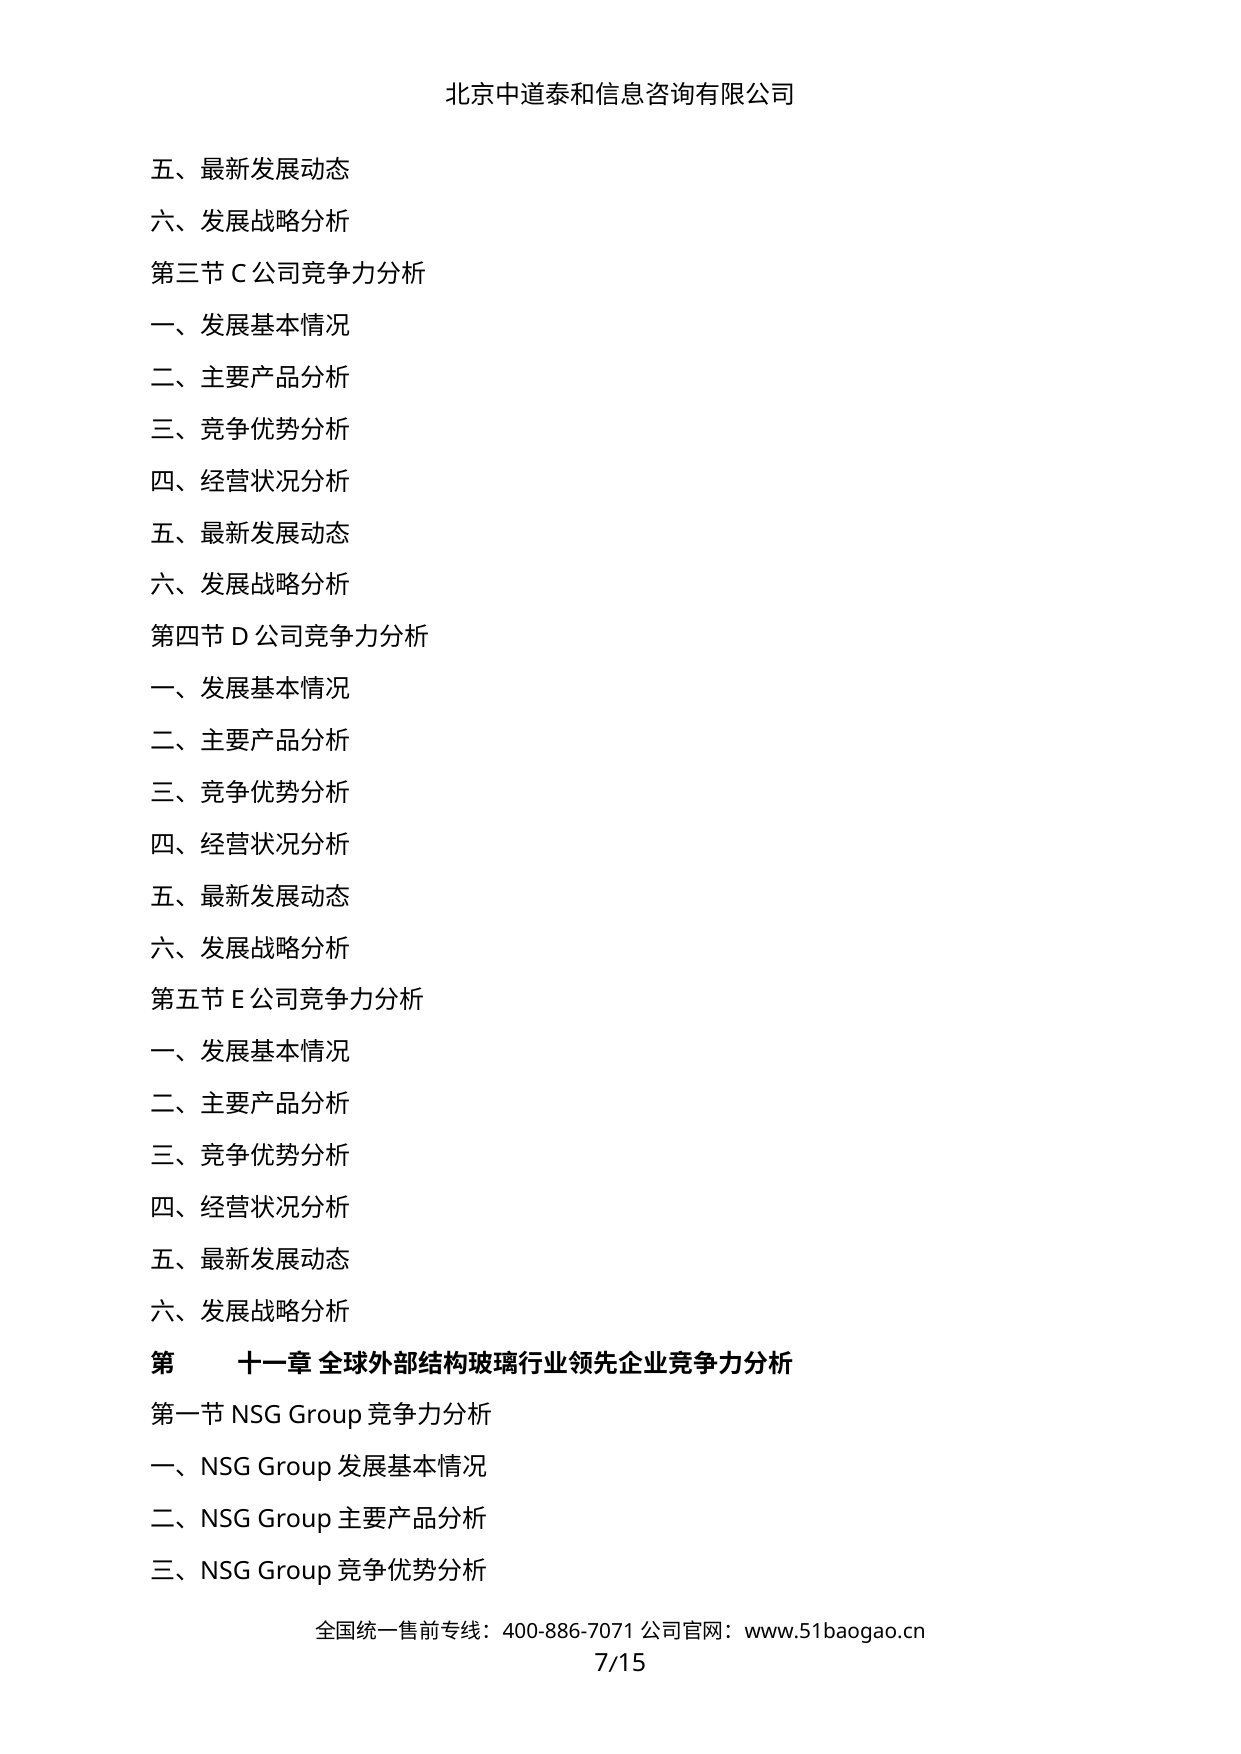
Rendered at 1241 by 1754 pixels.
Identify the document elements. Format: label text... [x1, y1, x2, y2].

text 四、经营状况分析 [150, 461, 1090, 497]
text 三、竞争优势分析 [150, 1136, 1090, 1172]
text 二、主要产品分析 [150, 1084, 1090, 1120]
text 六、发展战略分析 [150, 565, 1090, 601]
text 二、主要产品分析 [150, 721, 1090, 757]
text 第一节 NSG Group竞争力分析 [150, 1395, 1090, 1431]
text 六、发展战略分析 [150, 1291, 1090, 1327]
text 一、发展基本情况 [150, 669, 1090, 705]
text 二、NSG Group主要产品分析 [150, 1499, 1090, 1535]
text 三、竞争优势分析 [150, 409, 1090, 446]
text 第五节 E公司竞争力分析 [150, 980, 1090, 1016]
text 一、NSG Group发展基本情况 [150, 1447, 1090, 1483]
text 四、经营状况分析 [150, 824, 1090, 861]
text 五、最新发展动态 [150, 513, 1090, 549]
text 第 十一章 全球外部结构玻璃行业领先企业竞争力分析 [150, 1343, 1090, 1379]
text 三、竞争优势分析 [150, 772, 1090, 809]
text 四、经营状况分析 [150, 1187, 1090, 1224]
text 六、发展战略分析 [150, 928, 1090, 964]
text 一、发展基本情况 [150, 306, 1090, 342]
text 二、主要产品分析 [150, 357, 1090, 394]
text 第四节 D公司竞争力分析 [150, 617, 1090, 653]
text 五、最新发展动态 [150, 876, 1090, 912]
text 第三节 C公司竞争力分析 [150, 254, 1090, 290]
text 五、最新发展动态 [150, 150, 1090, 186]
text 六、发展战略分析 [150, 202, 1090, 238]
text 一、发展基本情况 [150, 1032, 1090, 1068]
text 五、最新发展动态 [150, 1239, 1090, 1276]
text 三、NSG Group竞争优势分析 [150, 1551, 1090, 1587]
